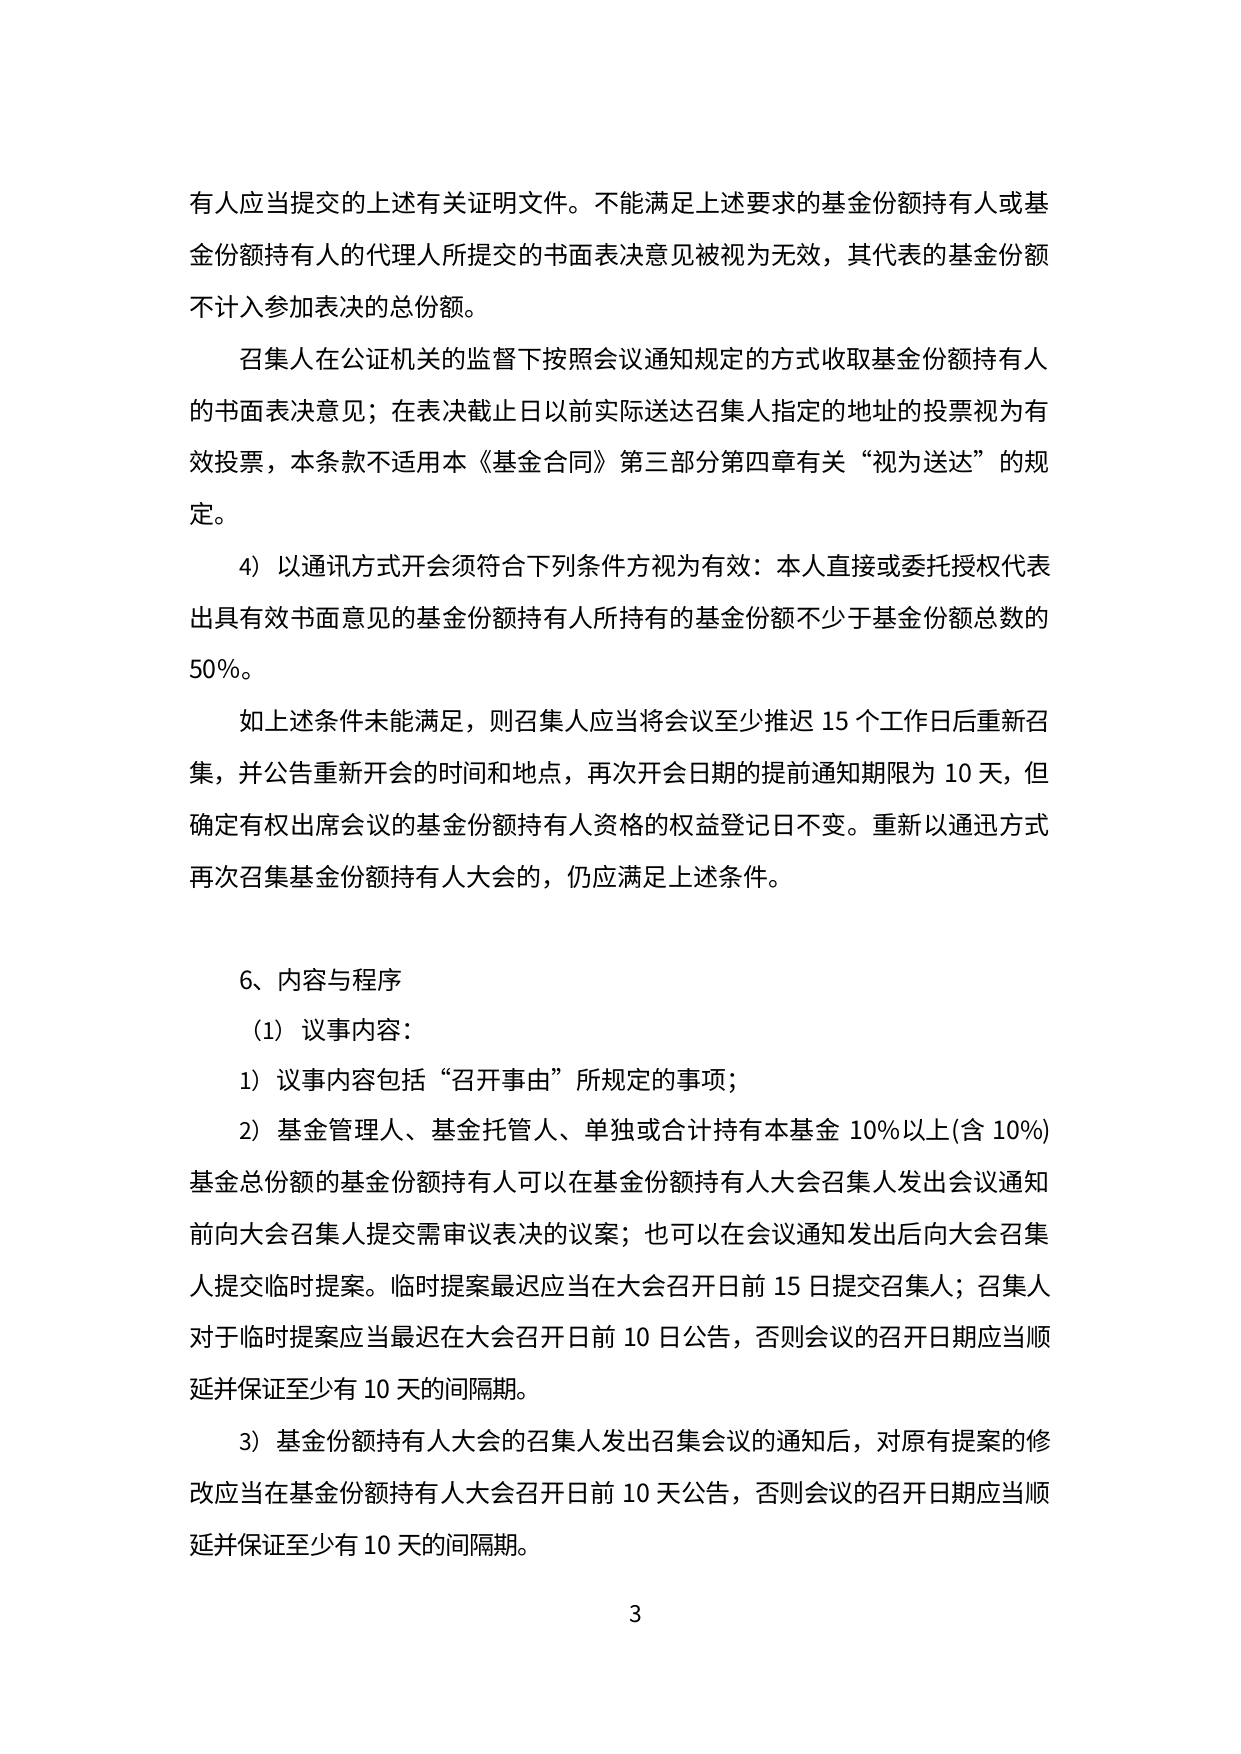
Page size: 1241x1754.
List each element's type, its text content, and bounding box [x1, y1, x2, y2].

text 召集人在公证机关的监督下按照会议通知规定的方式收取基金份额持有人的书面表决意见；在表决截止日以前实际送达召集人指定的地址的投票视为有效投票，本条款不适用本《基金合同》第三部分第四章有关“视为送达”的规定。 [189, 339, 1051, 531]
text 6、内容与程序 [239, 961, 1109, 997]
list 议事内容包括“召开事由”所规定的事项； [239, 1061, 1109, 1097]
list 基金管理人、基金托管人、单独或合计持有本基金 10%以上(含 10%)基金总份额的基金份额持有人可以在基金份额持有人大会召集人发出会议通知前向大会召集人提交需审议表决的议案；也可以在会议通知发出后向大会召集人提交临时提案。临时提案最迟应当在大会召开日前 15 日提交召集人；召集人对于临时提案应当最迟在大会召开日前 10 日公告，否则会议的召开日期应当顺延并保证至少有 10 天的间隔期。 [189, 1111, 1052, 1406]
list 以通讯方式开会须符合下列条件方视为有效：本人直接或委托授权代表出具有效书面意见的基金份额持有人所持有的基金份额不少于基金份额总数的50％。 [189, 546, 1052, 686]
list 基金份额持有人大会的召集人发出召集会议的通知后，对原有提案的修改应当在基金份额持有人大会召开日前 10 天公告，否则会议的召开日期应当顺延并保证至少有 10 天的间隔期。 [189, 1422, 1052, 1561]
text 如上述条件未能满足，则召集人应当将会议至少推迟 15 个工作日后重新召集，并公告重新开会的时间和地点，再次开会日期的提前通知期限为 10 天，但确定有权出席会议的基金份额持有人资格的权益登记日不变。重新以通迅方式再次召集基金份额持有人大会的，仍应满足上述条件。 [189, 702, 1052, 893]
list 议事内容： [239, 1011, 1109, 1047]
text 有人应当提交的上述有关证明文件。不能满足上述要求的基金份额持有人或基金份额持有人的代理人所提交的书面表决意见被视为无效，其代表的基金份额不计入参加表决的总份额。 [189, 184, 1051, 323]
